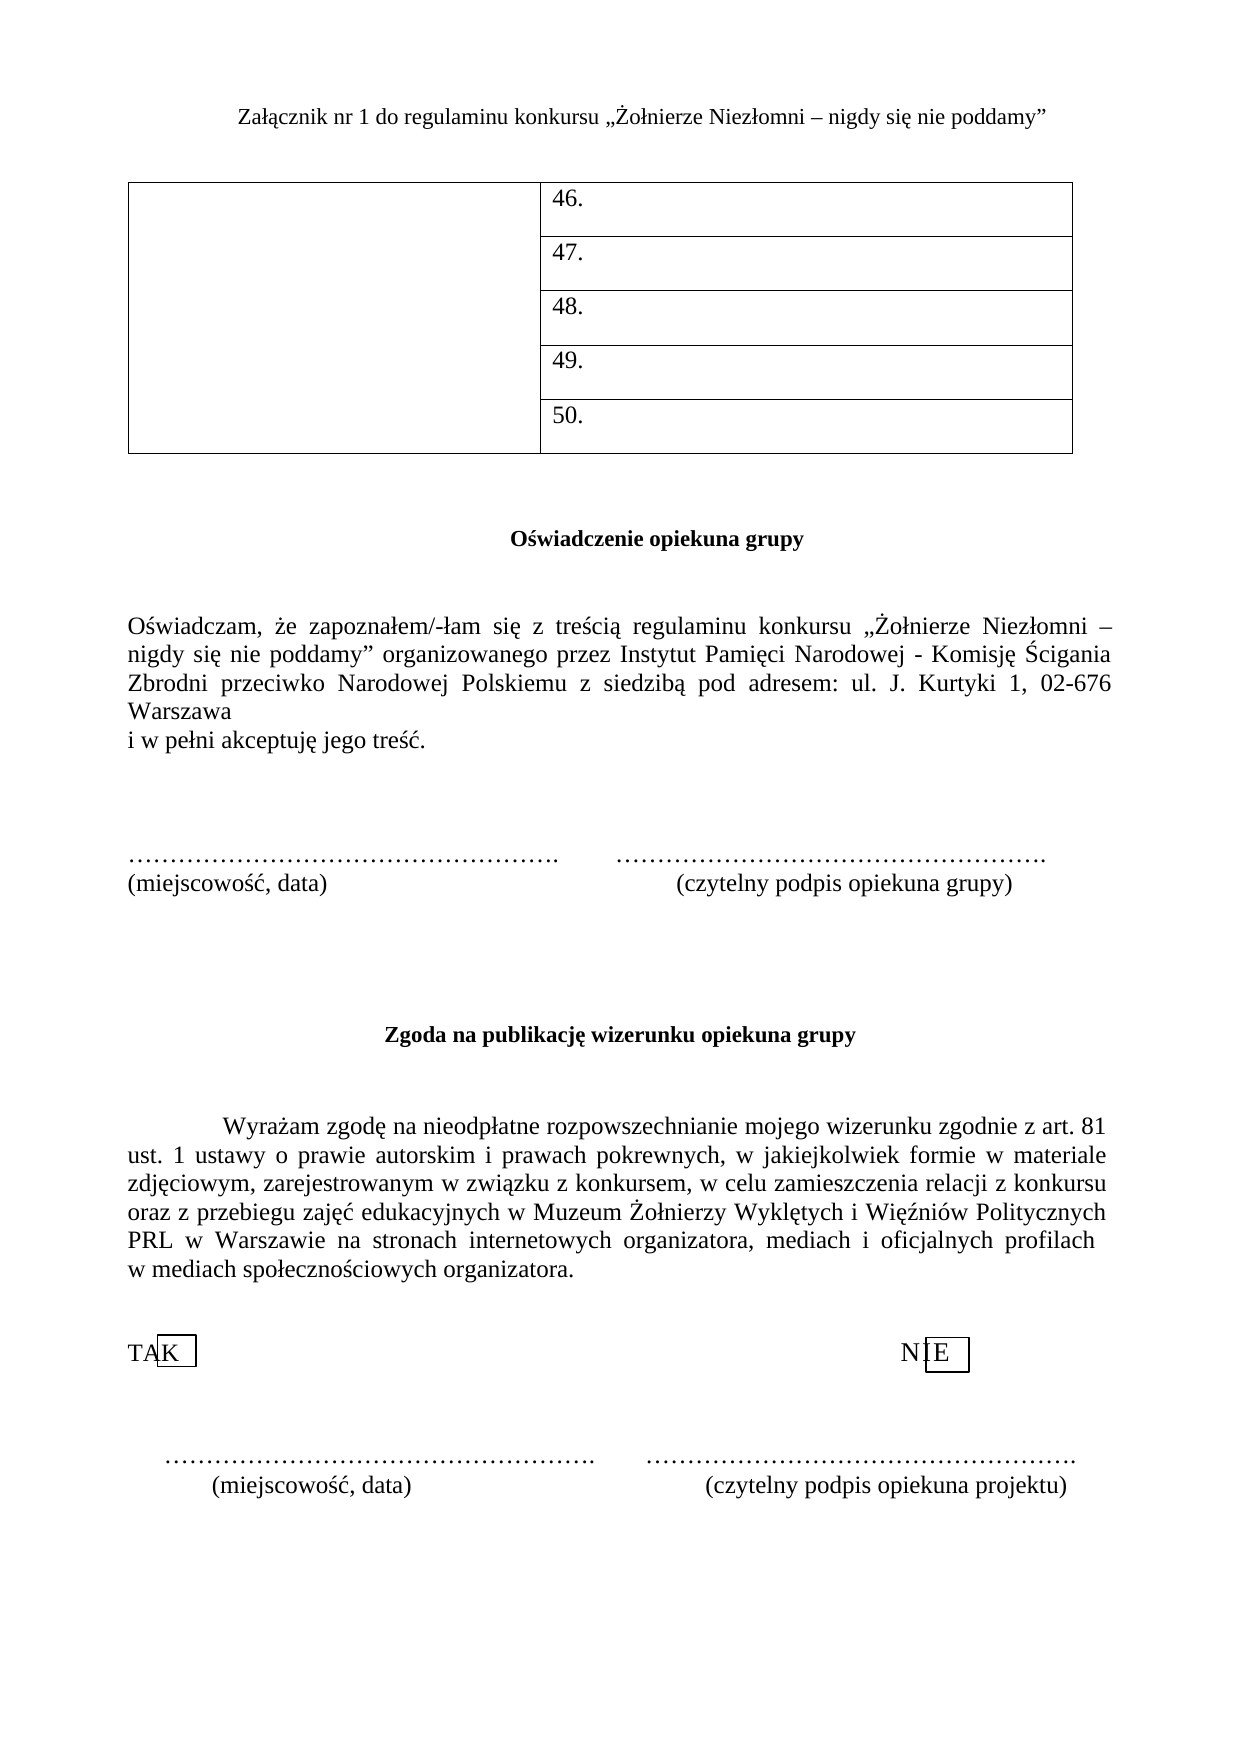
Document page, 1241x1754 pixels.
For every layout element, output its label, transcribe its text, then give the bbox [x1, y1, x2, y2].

table_cell 48. [541, 291, 1072, 344]
text (miejscowość, data) (czytelny podpis opiekuna projektu) [98, 1470, 1177, 1498]
text (miejscowość, data) [127, 868, 443, 897]
text Oświadczam, że zapoznałem/-łam się z treścią regulaminu konkursu „Żołnierze Niezłomni – nigdy się nie poddamy” organizowanego przez Instytut Pamięci Narodowej - Komisję Ścigania Zbrodni przeciwko Narodowej Polskiemu z siedzibą pod adresem: ul. J. Kurtyki 1, 02-676 Warszawa i w pełni akceptuję jego treść. [127, 611, 1113, 754]
text Zgoda na publikację wizerunku opiekuna grupy [127, 1021, 1113, 1047]
table_cell 49. [541, 346, 1072, 399]
text ……………………………………………. ……………………………………………. [68, 1441, 1113, 1470]
text Oświadczenie opiekuna grupy [172, 502, 1113, 558]
table_cell 47. [541, 237, 1072, 290]
table_cell 50. [541, 400, 1072, 453]
text Wyrażam zgodę na nieodpłatne rozpowszechnianie mojego wizerunku zgodnie z art. 81 ust. 1 ustawy o prawie autorskim i prawach pokrewnych, w jakiejkolwiek formie w materiale zdjęciowym, zarejestrowanym w związku z konkursem, w celu zamieszczenia relacji z konkursu oraz z przebiegu zajęć edukacyjnych w Muzeum Żołnierzy Wyklętych i Więźniów Politycznych PRL w Warszawie na stronach internetowych organizatora, mediach i oficjalnych profilach w mediach społecznościowych organizatora. [127, 1112, 1108, 1283]
text (czytelny podpis opiekuna grupy) [657, 868, 1177, 897]
text TAK NIE [127, 1336, 1113, 1368]
table_cell 46. [541, 183, 1072, 236]
text ……………………………………………. ……………………………………………. [127, 840, 1113, 868]
